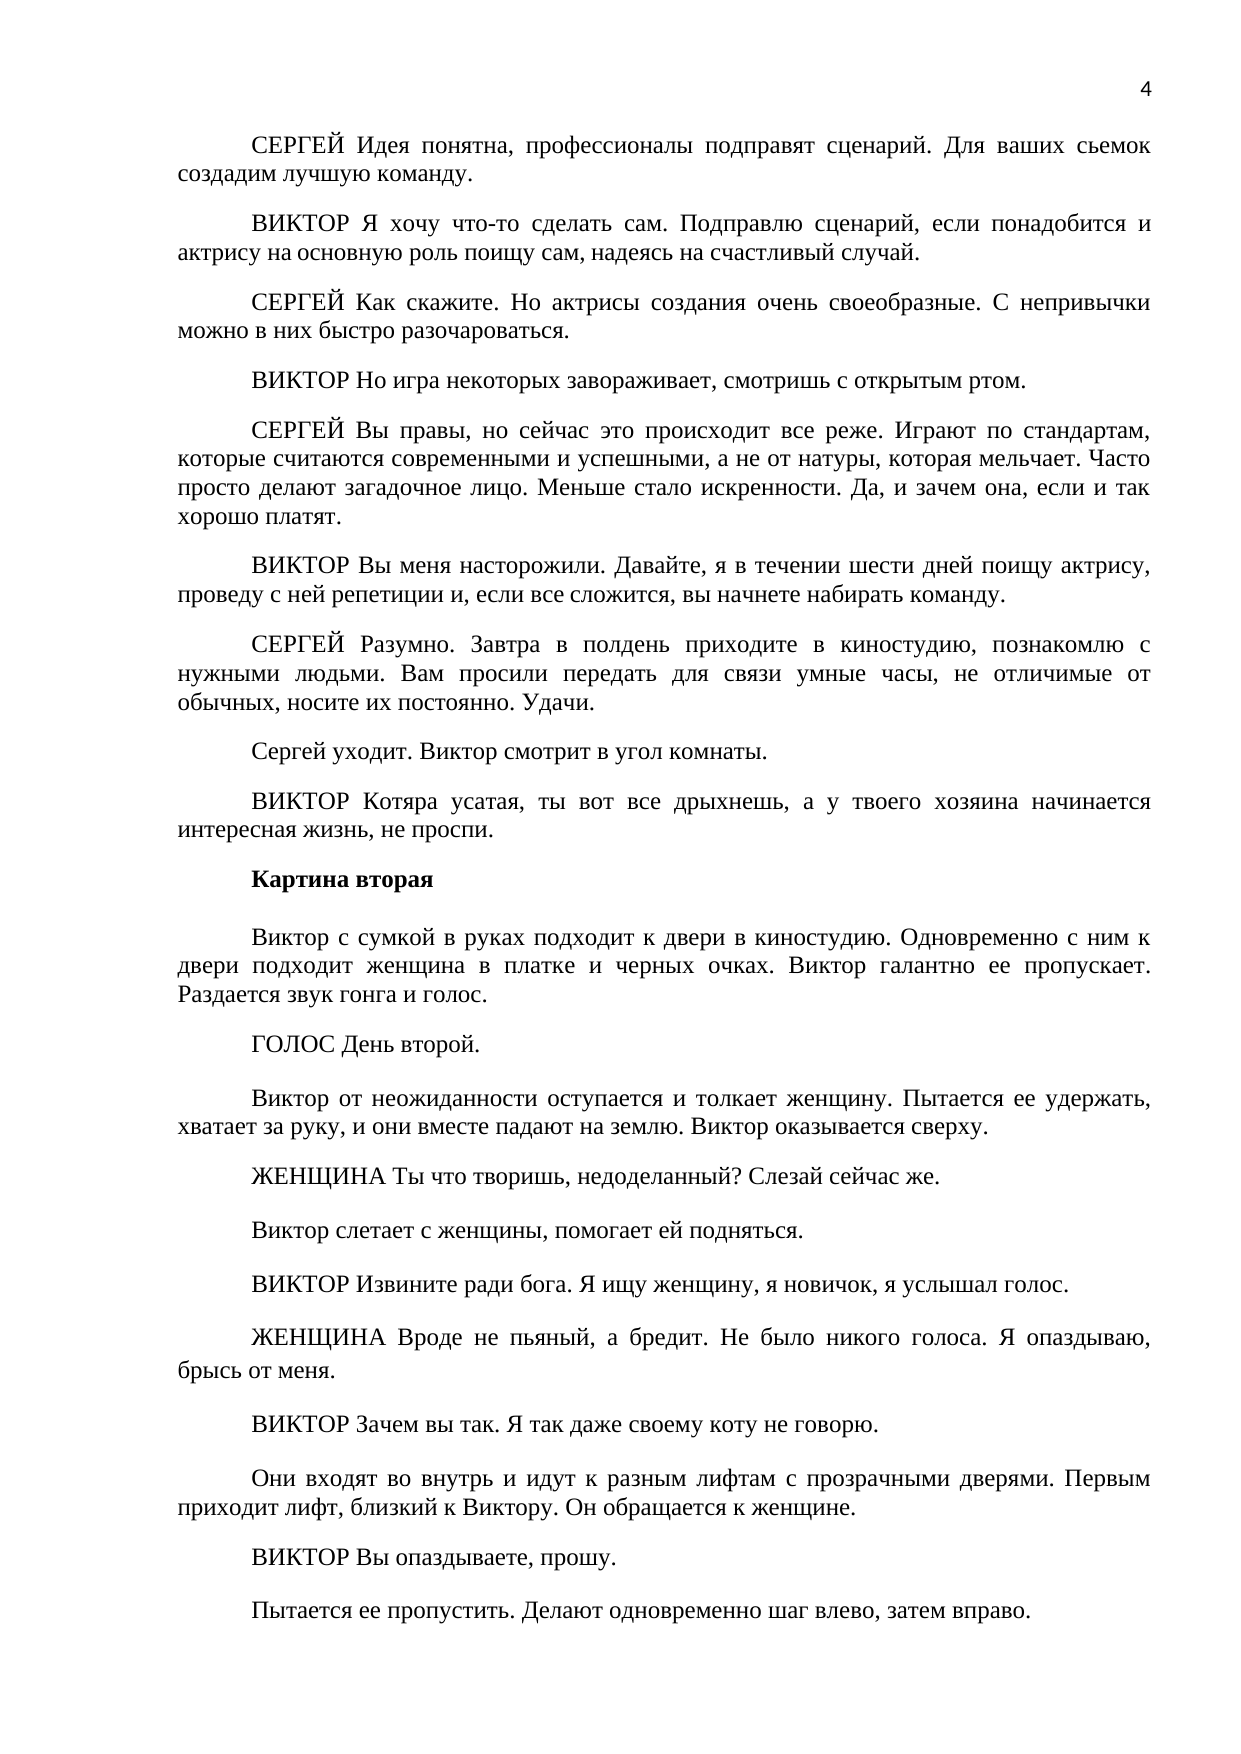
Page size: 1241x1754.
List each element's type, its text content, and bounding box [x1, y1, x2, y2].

text ВИКТОР Но игра некоторых завораживает, смотришь с открытым ртом. [177, 365, 1152, 394]
text ВИКТОР Котяра усатая, ты вот все дрыхнешь, а у твоего хозяина начинается интересная жизнь, не проспи. [177, 786, 1152, 843]
text Они входят во внутрь и идут к разным лифтам с прозрачными дверями. Первым приходит лифт, близкий к Виктору. Он обращается к женщине. [177, 1463, 1152, 1521]
text ВИКТОР Вы опаздываете, прошу. [177, 1542, 1152, 1570]
text Картина вторая [177, 864, 1152, 893]
text Сергей уходит. Виктор смотрит в угол комнаты. [177, 736, 1152, 765]
text ВИКТОР Зачем вы так. Я так даже своему коту не говорю. [177, 1409, 1152, 1438]
text ГОЛОС День второй. [177, 1029, 1152, 1057]
text СЕРГЕЙ Вы правы, но сейчас это происходит все реже. Играют по стандартам, которые считаются современными и успешными, а не от натуры, которая мельчает. Часто просто делают загадочное лицо. Меньше стало искренности. Да, и зачем она, если и так хорошо платят. [177, 415, 1152, 530]
text ЖЕНЩИНА Ты что творишь, недоделанный? Слезай сейчас же. [177, 1161, 1152, 1190]
text СЕРГЕЙ Как скажите. Но актрисы создания очень своеобразные. С непривычки можно в них быстро разочароваться. [177, 287, 1152, 344]
text Виктор слетает с женщины, помогает ей подняться. [177, 1215, 1152, 1243]
text СЕРГЕЙ Разумно. Завтра в полдень приходите в киностудию, познакомлю с нужными людьми. Вам просили передать для связи умные часы, не отличимые от обычных, носите их постоянно. Удачи. [177, 629, 1152, 715]
text ВИКТОР Вы меня насторожили. Давайте, я в течении шести дней поищу актрису, проведу с ней репетиции и, если все сложится, вы начнете набирать команду. [177, 551, 1152, 608]
text Виктор от неожиданности оступается и толкает женщину. Пытается ее удержать, хватает за руку, и они вместе падают на землю. Виктор оказывается сверху. [177, 1083, 1152, 1140]
text ЖЕНЩИНА Вроде не пьяный, а бредит. Не было никого голоса. Я опаздываю, брысь от меня. [177, 1322, 1152, 1384]
text Пытается ее пропустить. Делают одновременно шаг влево, затем вправо. [177, 1595, 1152, 1624]
text Виктор с сумкой в руках подходит к двери в киностудию. Одновременно с ним к двери подходит женщина в платке и черных очках. Виктор галантно ее пропускает. Раздается звук гонга и голос. [177, 922, 1152, 1008]
text ВИКТОР Извините ради бога. Я ищу женщину, я новичок, я услышал голос. [177, 1269, 1152, 1297]
text ВИКТОР Я хочу что-то сделать сам. Подправлю сценарий, если понадобится и актрису на основную роль поищу сам, надеясь на счастливый случай. [177, 208, 1152, 266]
text СЕРГЕЙ Идея понятна, профессионалы подправят сценарий. Для ваших сьемок создадим лучшую команду. [177, 130, 1152, 187]
